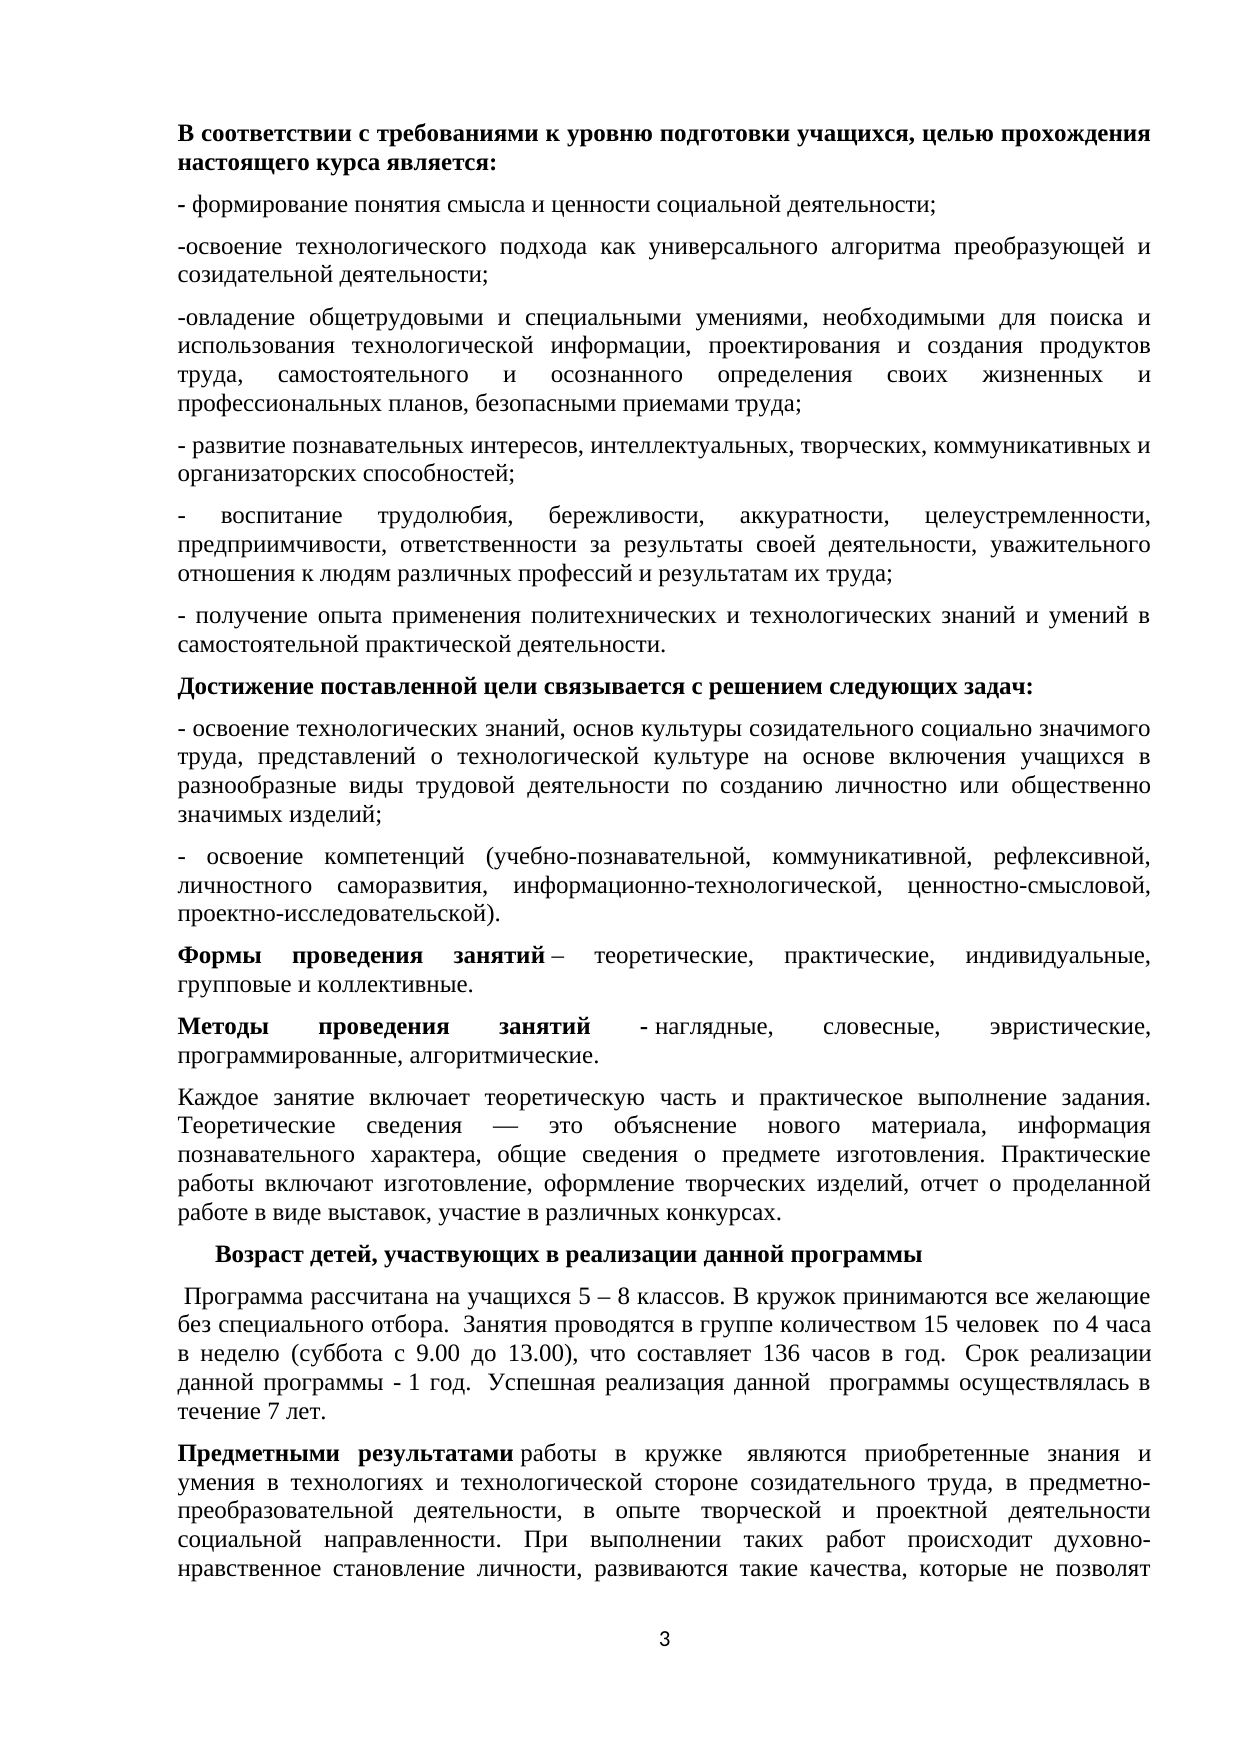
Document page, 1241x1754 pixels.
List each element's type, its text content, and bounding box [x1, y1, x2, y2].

text Возраст детей, участвующих в реализации данной программы [177, 1239, 1152, 1268]
text - развитие познавательных интересов, интеллектуальных, творческих, коммуникативных и организаторских способностей; [177, 430, 1152, 487]
text Методы проведения занятий - наглядные, словесные, эвристические, программированные, алгоритмические. [177, 1011, 1152, 1069]
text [177, 1438, 1152, 1582]
text -освоение технологического подхода как универсального алгоритма преобразующей и созидательной деятельности; [177, 231, 1152, 288]
text Формы проведения занятий – теоретические, практические, индивидуальные, групповые и коллективные. [177, 940, 1152, 998]
text Программа рассчитана на учащихся 5 – 8 классов. В кружок принимаются все желающие без специального отбора. Занятия проводятся в группе количеством 15 человек по 4 часа в неделю (суббота с 9.00 до 13.00), что составляет 136 часов в год. Срок реализации данной программы - 1 год. Успешная реализация данной программы осуществлялась в течение 7 лет. [177, 1281, 1152, 1424]
text В соответствии с требованиями к уровню подготовки учащихся, целью прохождения настоящего курса является: [177, 118, 1152, 176]
text -овладение общетрудовыми и специальными умениями, необходимыми для поиска и использования технологической информации, проектирования и создания продуктов труда, самостоятельного и осознанного определения своих жизненных и профессиональных планов, безопасными приемами труда; [177, 302, 1152, 417]
text - получение опыта применения политехнических и технологических знаний и умений в самостоятельной практической деятельности. [177, 600, 1152, 657]
text - освоение компетенций (учебно-познавательной, коммуникативной, рефлексивной, личностного саморазвития, информационно-технологической, ценностно-смысловой, проектно-исследовательской). [177, 841, 1152, 927]
text Каждое занятие включает теоретическую часть и практическое выполнение задания. Теоретические сведения — это объяснение нового материала, информация познавательного характера, общие сведения о предмете изготовления. Практические работы включают изготовление, оформление творческих изделий, отчет о проделанной работе в виде выставок, участие в различных конкурсах. [177, 1082, 1152, 1226]
text - воспитание трудолюбия, бережливости, аккуратности, целеустремленности, предприимчивости, ответственности за результаты своей деятельности, уважительного отношения к людям различных профессий и результатам их труда; [177, 501, 1152, 587]
text - формирование понятия смысла и ценности социальной деятельности; [177, 189, 1152, 218]
text - освоение технологических знаний, основ культуры созидательного социально значимого труда, представлений о технологической культуре на основе включения учащихся в разнообразные виды трудовой деятельности по созданию личностно или общественно значимых изделий; [177, 713, 1152, 828]
text Достижение поставленной цели связывается с решением следующих задач: [177, 671, 1152, 699]
